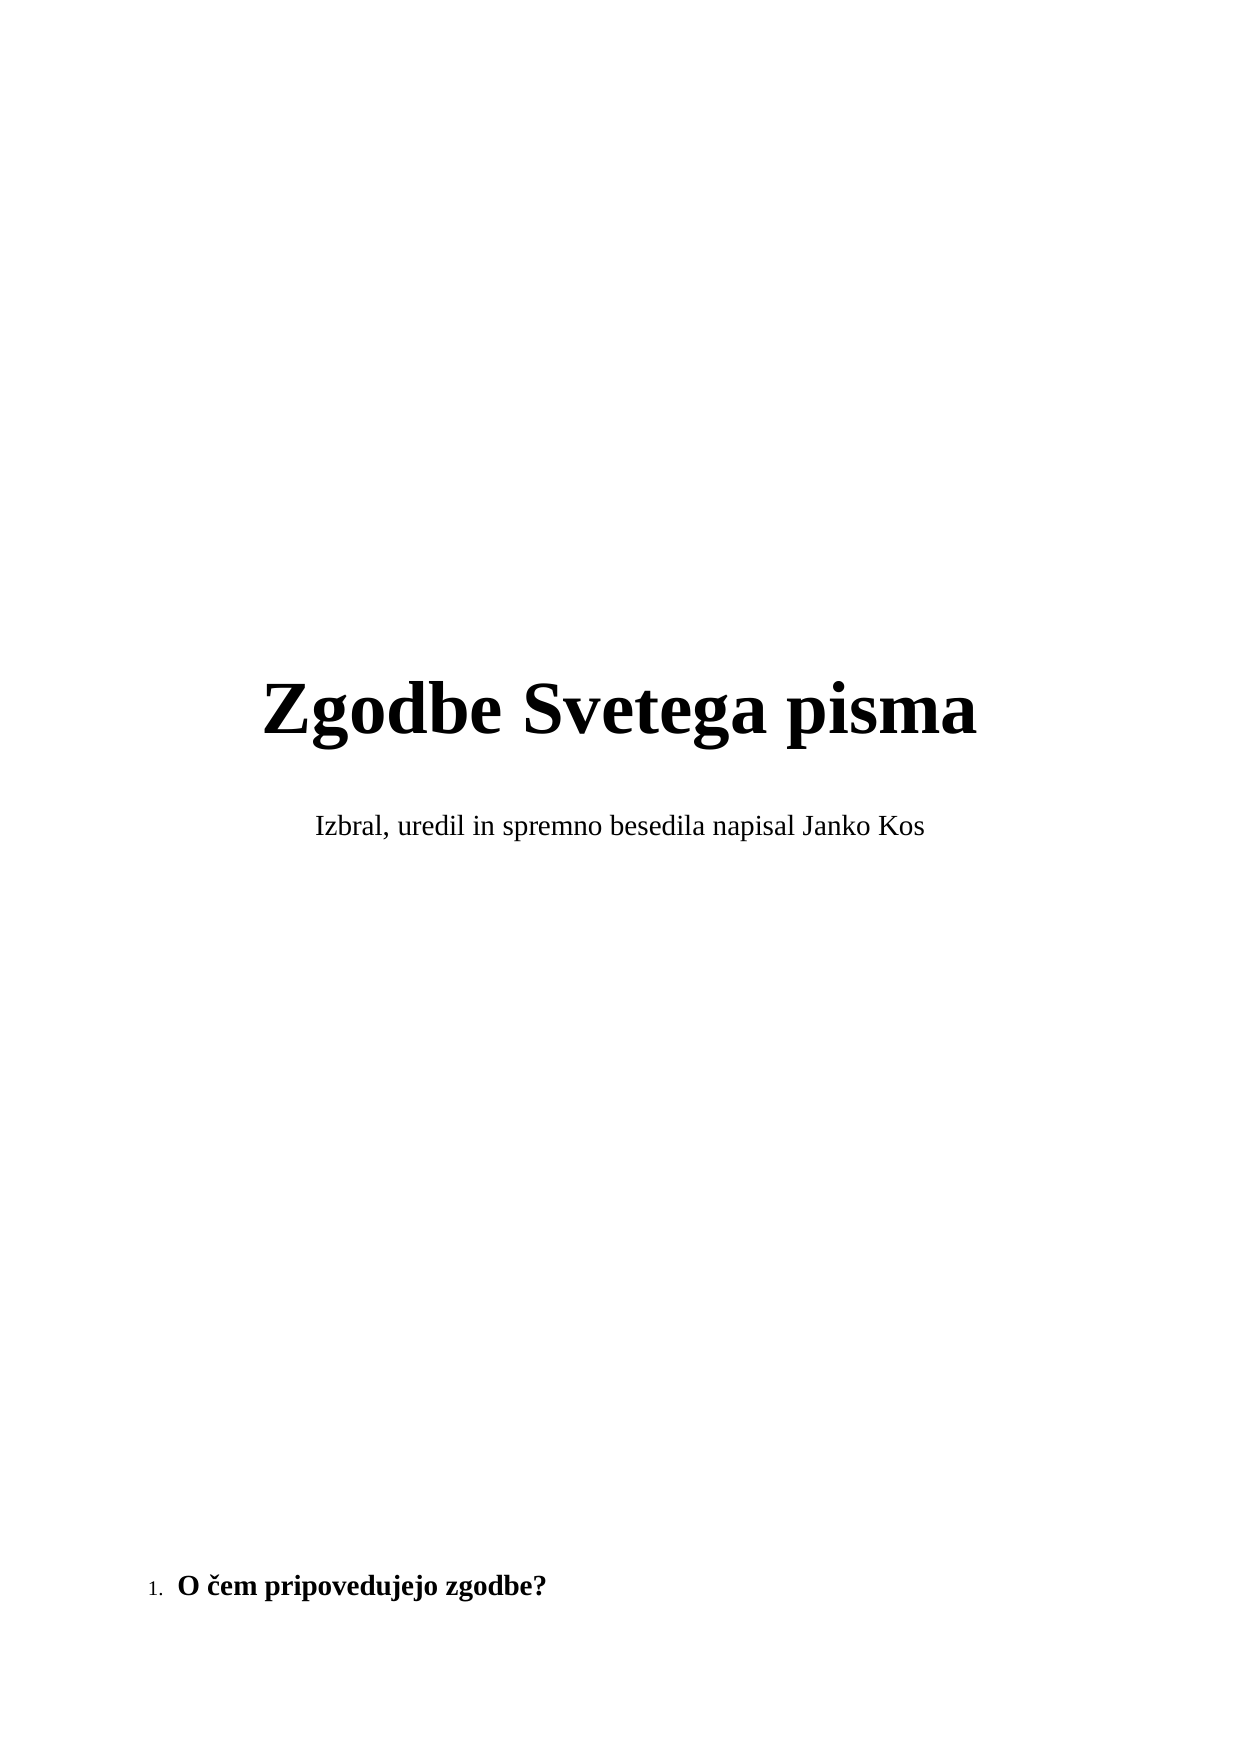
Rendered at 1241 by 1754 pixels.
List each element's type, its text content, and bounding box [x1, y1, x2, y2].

text Zgodbe Svetega pisma [148, 664, 1093, 750]
list O čem pripovedujejo zgodbe? [148, 1568, 1093, 1602]
text Izbral, uredil in spremno besedila napisal Janko Kos [148, 808, 1093, 842]
